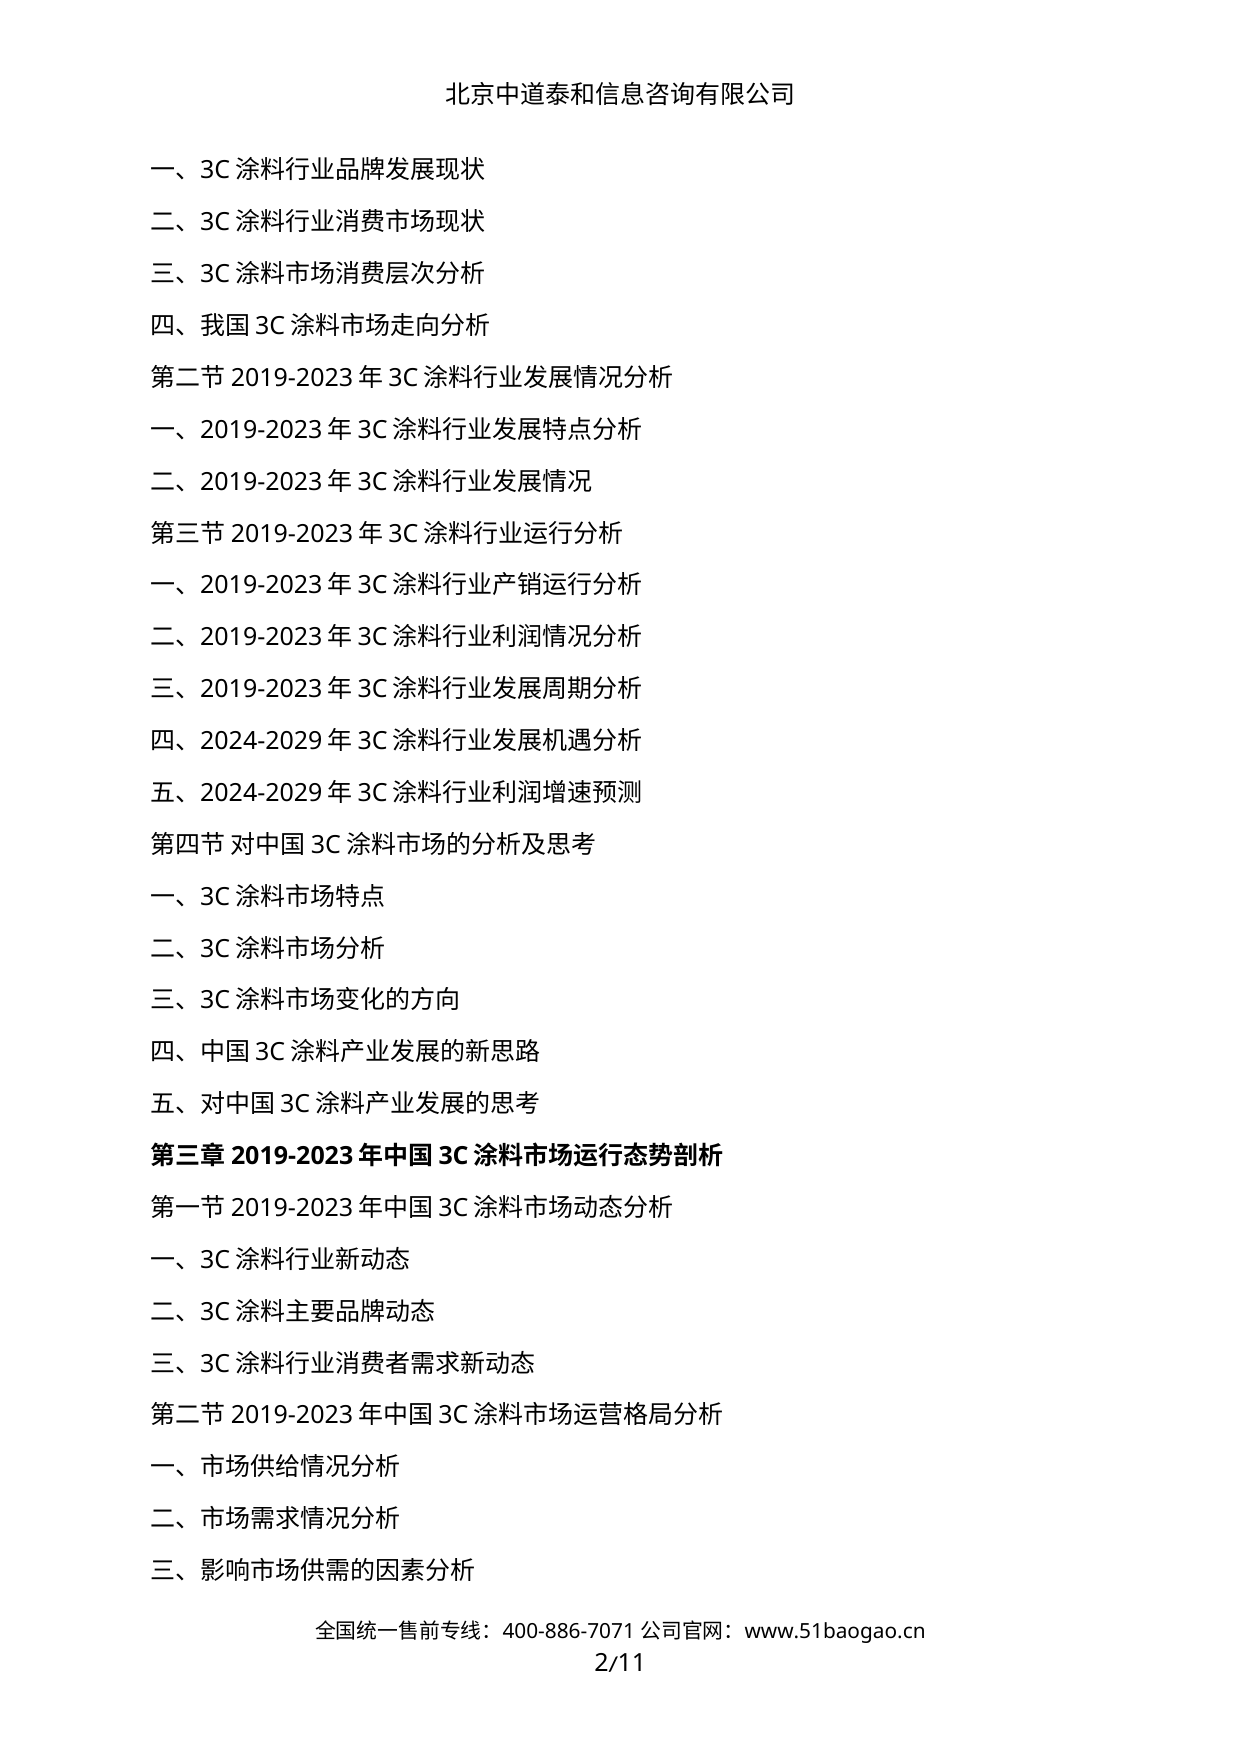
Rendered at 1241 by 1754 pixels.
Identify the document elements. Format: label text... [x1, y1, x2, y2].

text 一、2019-2023年3C涂料行业产销运行分析 [150, 565, 1090, 601]
text 二、2019-2023年3C涂料行业利润情况分析 [150, 617, 1090, 653]
text 四、2024-2029年3C涂料行业发展机遇分析 [150, 721, 1090, 757]
text 三、3C涂料市场消费层次分析 [150, 254, 1090, 290]
text 一、市场供给情况分析 [150, 1447, 1090, 1483]
text 二、3C涂料主要品牌动态 [150, 1291, 1090, 1327]
text 三、3C涂料市场变化的方向 [150, 980, 1090, 1016]
text 二、3C涂料市场分析 [150, 928, 1090, 964]
text 四、我国3C涂料市场走向分析 [150, 306, 1090, 342]
text 一、3C涂料市场特点 [150, 876, 1090, 912]
text 第二节 2019-2023年中国3C涂料市场运营格局分析 [150, 1395, 1090, 1431]
text 第一节 2019-2023年中国3C涂料市场动态分析 [150, 1187, 1090, 1224]
text 三、3C涂料行业消费者需求新动态 [150, 1343, 1090, 1379]
text 一、2019-2023年3C涂料行业发展特点分析 [150, 409, 1090, 446]
text 第二节 2019-2023年3C涂料行业发展情况分析 [150, 357, 1090, 394]
text 第四节 对中国3C涂料市场的分析及思考 [150, 824, 1090, 861]
text 二、3C涂料行业消费市场现状 [150, 202, 1090, 238]
text 三、2019-2023年3C涂料行业发展周期分析 [150, 669, 1090, 705]
text 一、3C涂料行业新动态 [150, 1239, 1090, 1276]
text 第三章 2019-2023年中国3C涂料市场运行态势剖析 [150, 1136, 1090, 1172]
text 一、3C涂料行业品牌发展现状 [150, 150, 1090, 186]
text 二、2019-2023年3C涂料行业发展情况 [150, 461, 1090, 497]
text 五、2024-2029年3C涂料行业利润增速预测 [150, 772, 1090, 809]
text 第三节 2019-2023年3C涂料行业运行分析 [150, 513, 1090, 549]
text 三、影响市场供需的因素分析 [150, 1551, 1090, 1587]
text 四、中国3C涂料产业发展的新思路 [150, 1032, 1090, 1068]
text 二、市场需求情况分析 [150, 1499, 1090, 1535]
text 五、对中国3C涂料产业发展的思考 [150, 1084, 1090, 1120]
